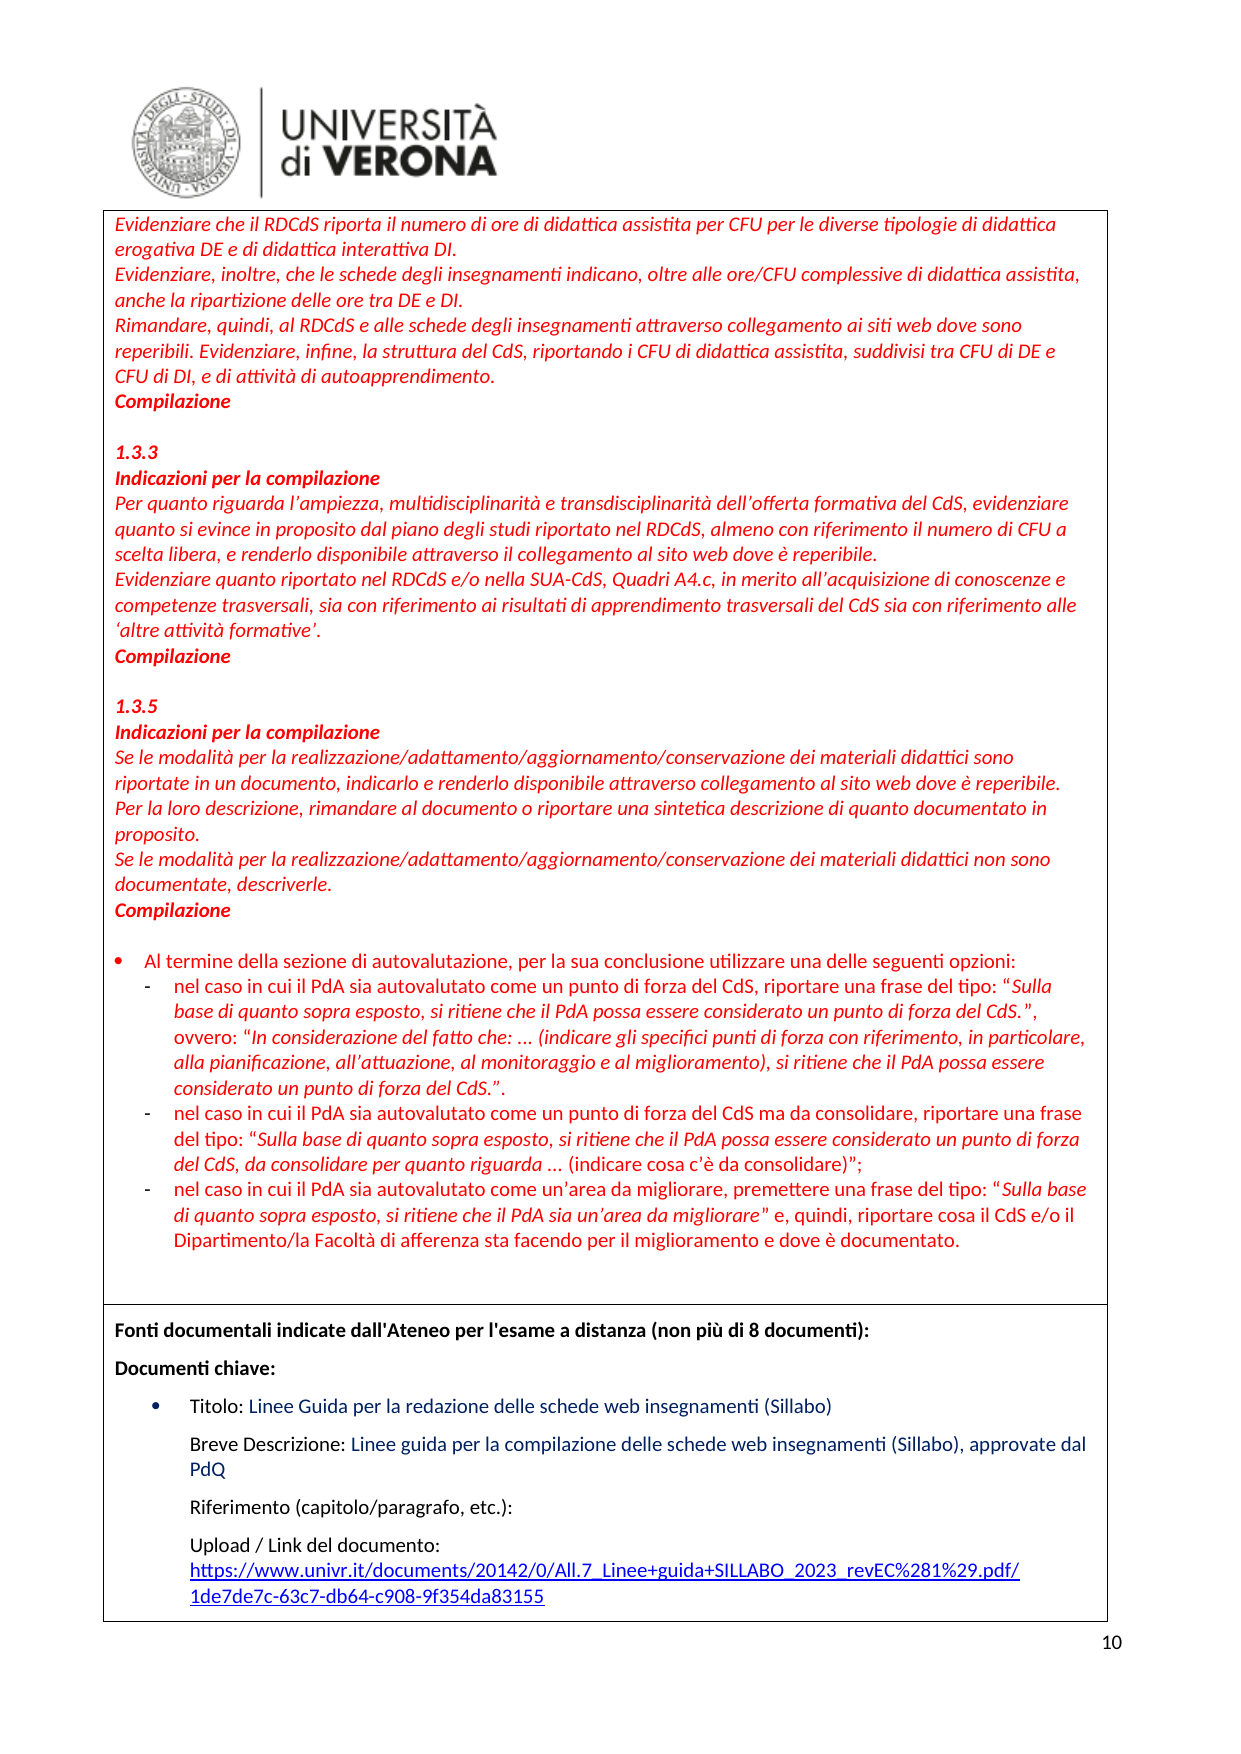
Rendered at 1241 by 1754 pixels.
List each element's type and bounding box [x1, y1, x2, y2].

table_cell [104, 1305, 1107, 1621]
table_header [104, 211, 1107, 1304]
